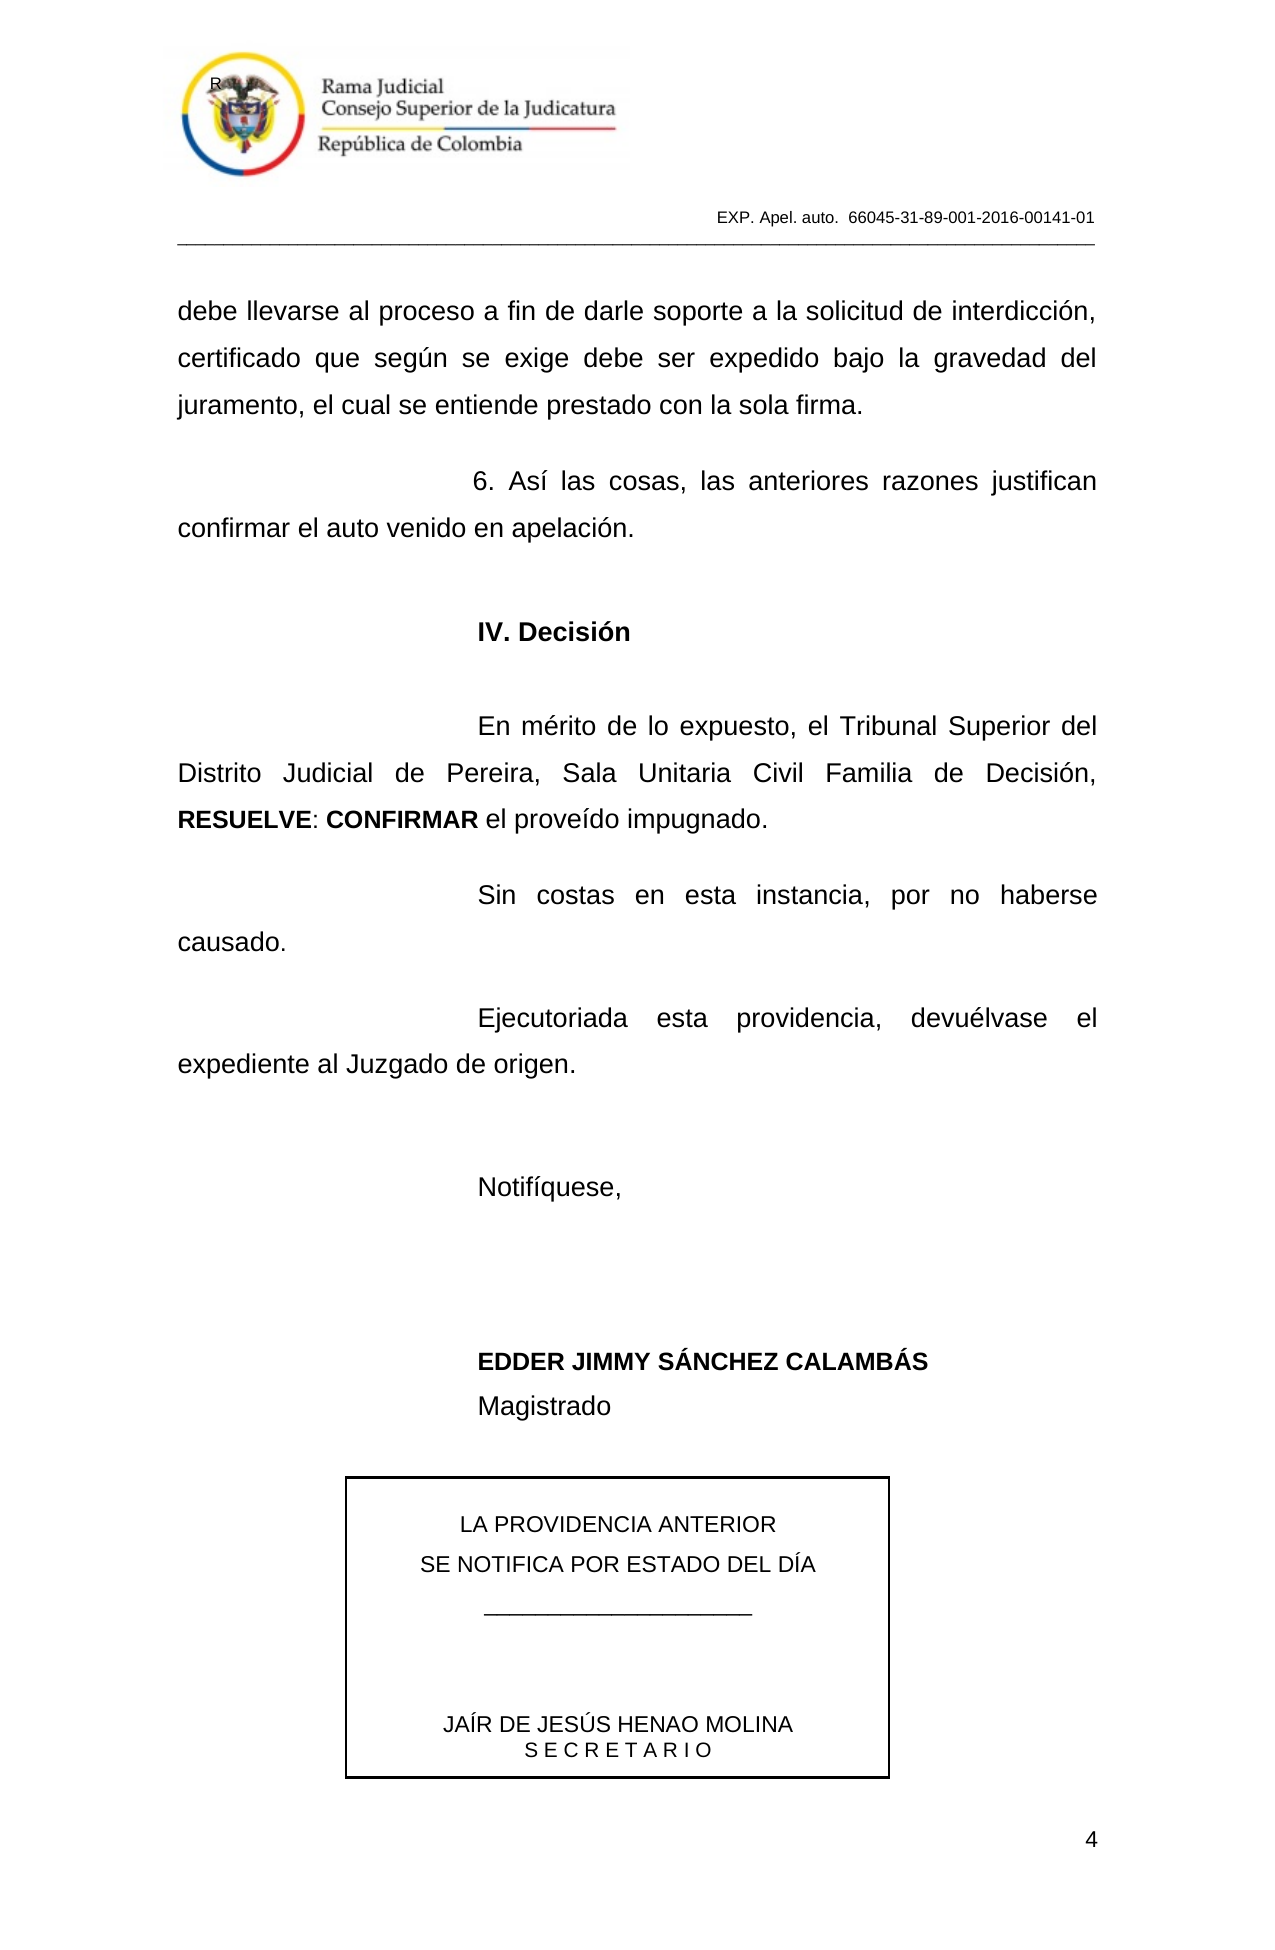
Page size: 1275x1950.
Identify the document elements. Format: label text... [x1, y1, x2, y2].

text Ejecutoriada esta providencia, devuélvase el expediente al Juzgado de origen. [177, 1002, 1098, 1080]
text IV. Decisión [177, 616, 1098, 647]
picture [162, 29, 630, 187]
text Sin costas en esta instancia, por no haberse causado. [177, 879, 1098, 957]
text Magistrado [177, 1390, 1098, 1422]
text 6. Así las cosas, las anteriores razones justifican confirmar el auto venido en apelación. [177, 465, 1098, 543]
text En mérito de lo expuesto, el Tribunal Superior del Distrito Judicial de Pereira, Sala Unitaria Civil Familia de Decisión, RESUELVE: CONFIRMAR el proveído impugnado. [177, 710, 1098, 835]
text Notifíquese, [177, 1171, 1098, 1202]
text EDDER JIMMY SÁNCHEZ CALAMBÁS [177, 1347, 1098, 1376]
